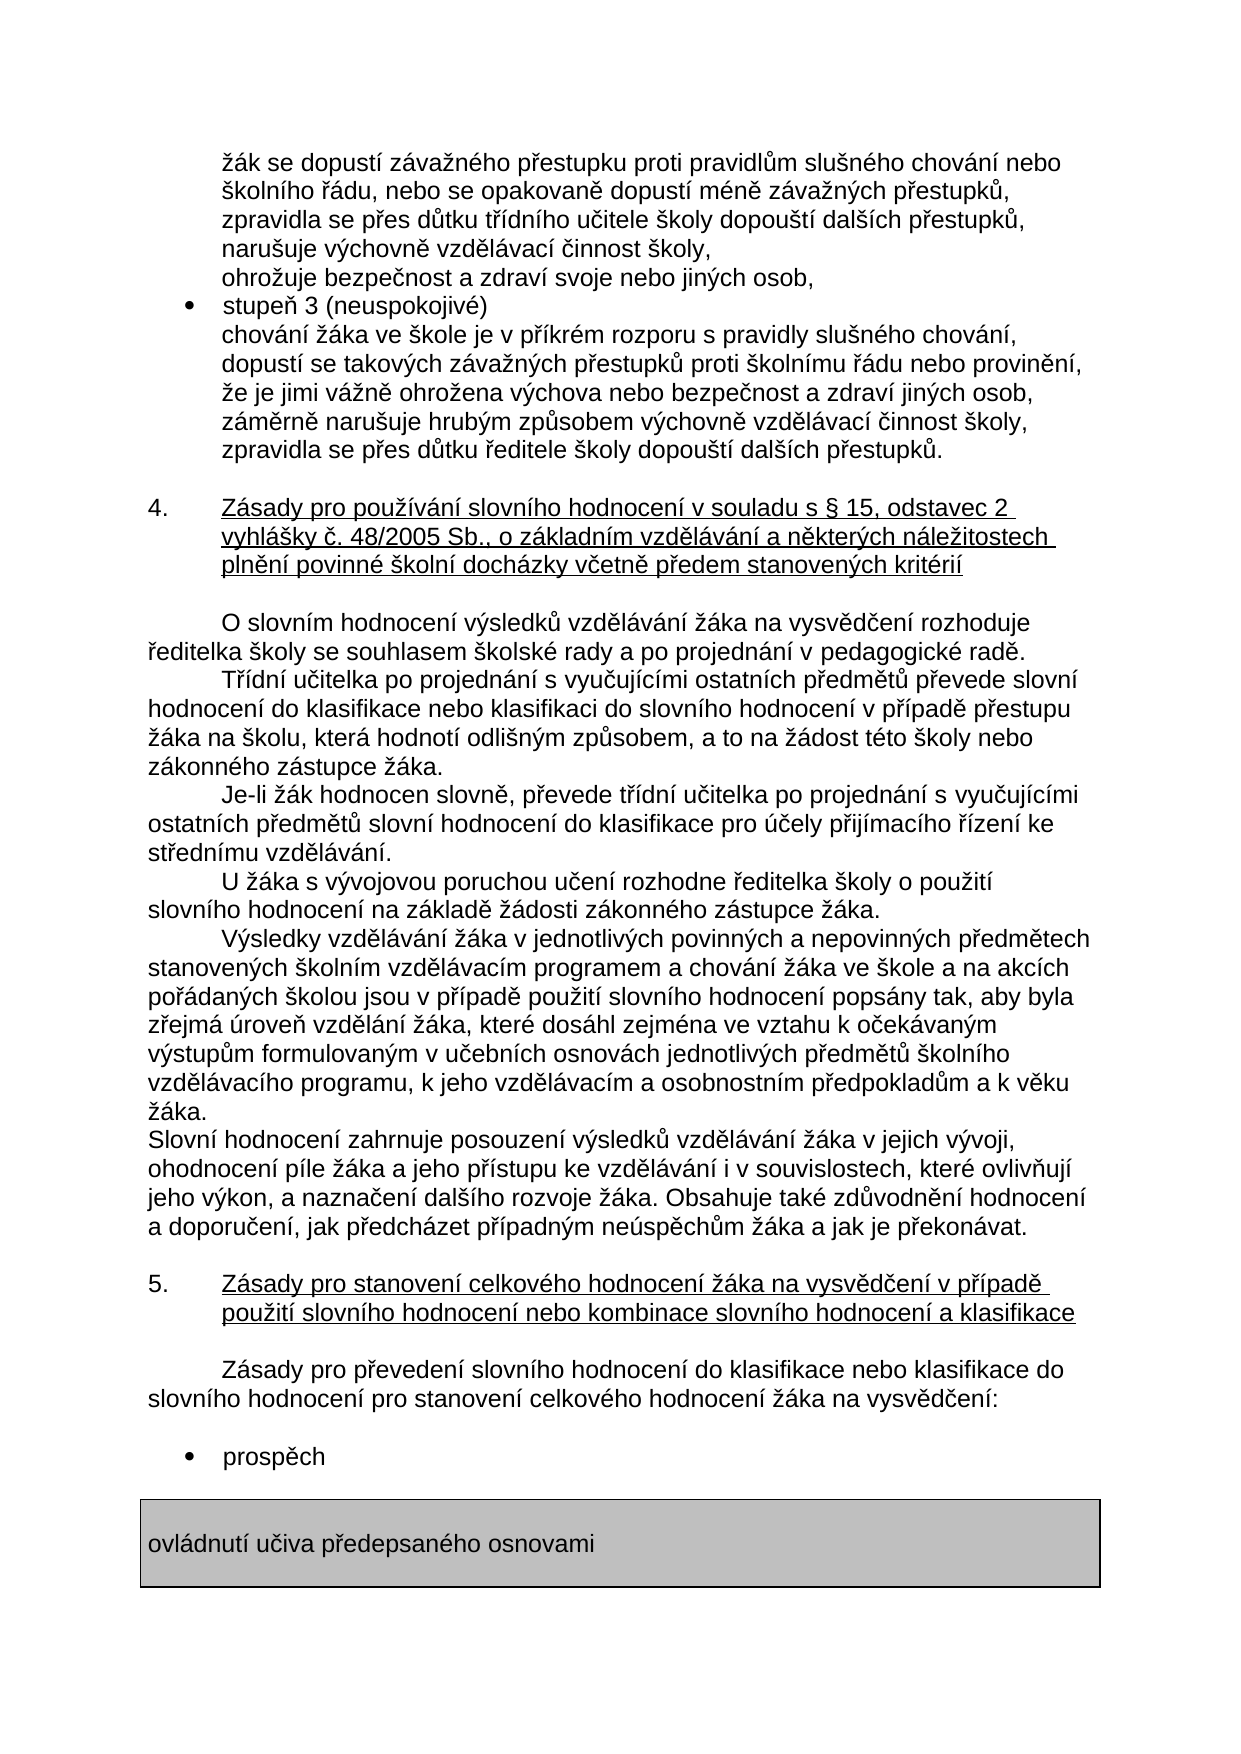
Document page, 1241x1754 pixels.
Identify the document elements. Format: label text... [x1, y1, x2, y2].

text chování žáka ve škole je v příkrém rozporu s pravidly slušného chování, dopustí se takových závažných přestupků proti školnímu řádu nebo provinění, že je jimi vážně ohrožena výchova nebo bezpečnost a zdraví jiných osob, záměrně narušuje hrubým způsobem výchovně vzdělávací činnost školy, zpravidla se přes důtku ředitele školy dopouští dalších přestupků. [221, 320, 1093, 464]
text O slovním hodnocení výsledků vzdělávání žáka na vysvědčení rozhoduje ředitelka školy se souhlasem školské rady a po projednání v pedagogické radě. [148, 608, 1093, 665]
text žák se dopustí závažného přestupku proti pravidlům slušného chování nebo školního řádu, nebo se opakovaně dopustí méně závažných přestupků, zpravidla se přes důtku třídního učitele školy dopouští dalších přestupků, narušuje výchovně vzdělávací činnost školy, [221, 148, 1093, 263]
text 5. Zásady pro stanovení celkového hodnocení žáka na vysvědčení v případě použití slovního hodnocení nebo kombinace slovního hodnocení a klasifikace [148, 1269, 1093, 1326]
text Slovní hodnocení zahrnuje posouzení výsledků vzdělávání žáka v jejich vývoji, ohodnocení píle žáka a jeho přístupu ke vzdělávání i v souvislostech, které ovlivňují jeho výkon, a naznačení dalšího rozvoje žáka. Obsahuje také zdůvodnění hodnocení a doporučení, jak předcházet případným neúspěchům žáka a jak je překonávat. [148, 1125, 1093, 1240]
table_header ovládnutí učiva předepsaného osnovami [141, 1500, 1099, 1586]
text ohrožuje bezpečnost a zdraví svoje nebo jiných osob, [221, 263, 1093, 291]
text U žáka s vývojovou poruchou učení rozhodne ředitelka školy o použití slovního hodnocení na základě žádosti zákonného zástupce žáka. [148, 866, 1093, 924]
text Třídní učitelka po projednání s vyučujícími ostatních předmětů převede slovní hodnocení do klasifikace nebo klasifikaci do slovního hodnocení v případě přestupu žáka na školu, která hodnotí odlišným způsobem, a to na žádost této školy nebo zákonného zástupce žáka. [148, 665, 1093, 780]
text 4. Zásady pro používání slovního hodnocení v souladu s § 15, odstavec 2 vyhlášky č. 48/2005 Sb., o základním vzdělávání a některých náležitostech plnění povinné školní docházky včetně předem stanovených kritérií [148, 493, 1093, 579]
text Je-li žák hodnocen slovně, převede třídní učitelka po projednání s vyučujícími ostatních předmětů slovní hodnocení do klasifikace pro účely přijímacího řízení ke střednímu vzdělávání. [148, 780, 1093, 866]
list prospěch [185, 1441, 1093, 1470]
text Zásady pro převedení slovního hodnocení do klasifikace nebo klasifikace do slovního hodnocení pro stanovení celkového hodnocení žáka na vysvědčení: [148, 1355, 1093, 1413]
text Výsledky vzdělávání žáka v jednotlivých povinných a nepovinných předmětech stanovených školním vzdělávacím programem a chování žáka ve škole a na akcích pořádaných školou jsou v případě použití slovního hodnocení popsány tak, aby byla zřejmá úroveň vzdělání žáka, které dosáhl zejména ve vztahu k očekávaným výstupům formulovaným v učebních osnovách jednotlivých předmětů školního vzdělávacího programu, k jeho vzdělávacím a osobnostním předpokladům a k věku žáka. [148, 924, 1093, 1125]
list stupeň 3 (neuspokojivé) [185, 291, 1093, 320]
